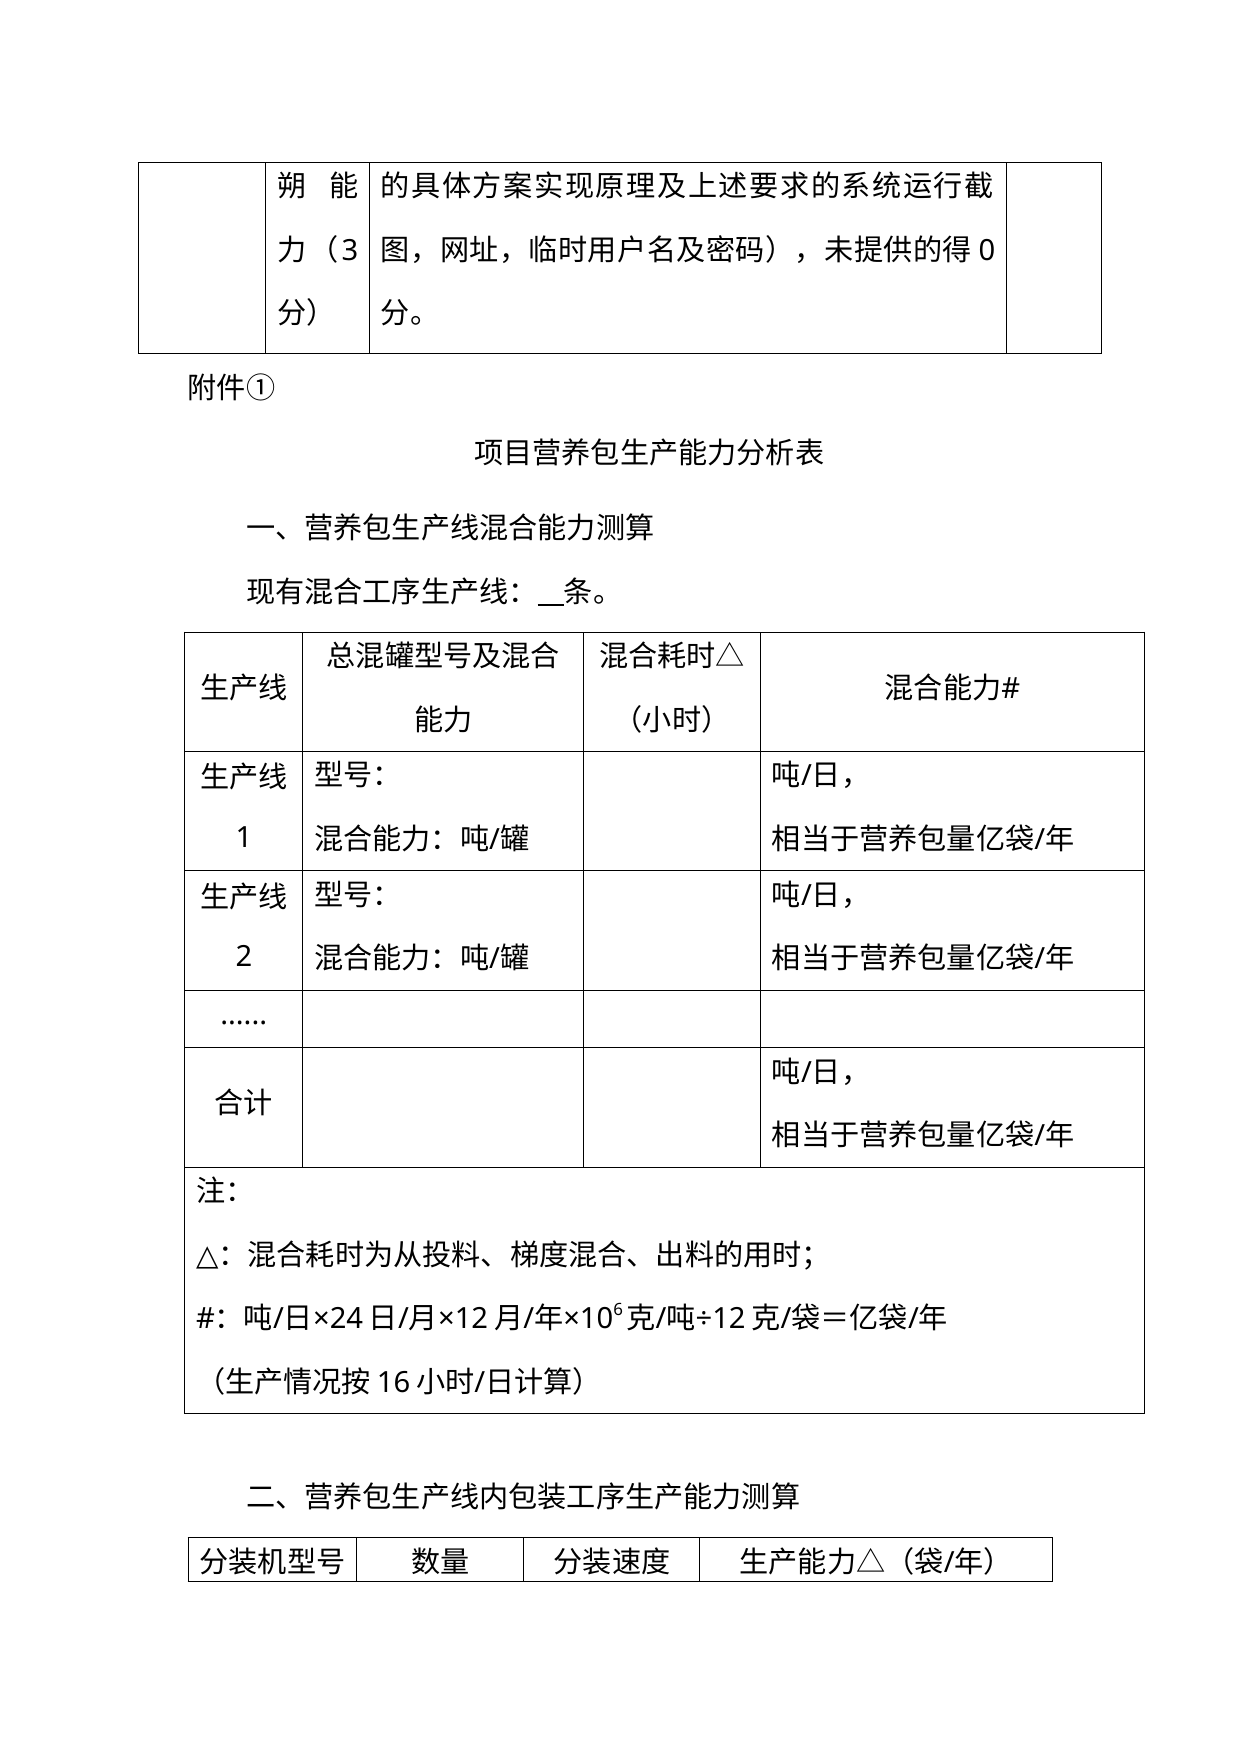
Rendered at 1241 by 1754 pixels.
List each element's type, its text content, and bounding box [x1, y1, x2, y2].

table_header 生产能力△（袋/年） [700, 1538, 1052, 1581]
table_cell 型号： 混合能力：吨/罐 [303, 871, 583, 990]
table_header 分装速度 （袋/分钟） [524, 1538, 699, 1581]
table_cell [303, 991, 583, 1047]
table_cell 吨/日， 相当于营养包量亿袋/年 [761, 1048, 1144, 1167]
table_cell [761, 991, 1144, 1047]
table_cell 吨/日， 相当于营养包量亿袋/年 [761, 871, 1144, 990]
table_cell [584, 1048, 760, 1167]
table_header 数量（台） [357, 1538, 523, 1581]
table_header 总混罐型号及混合能力 [303, 633, 583, 751]
text 现有混合工序生产线： 条。 [187, 568, 1053, 611]
table_cell 生产线2 [185, 871, 302, 990]
table_cell [139, 163, 265, 353]
table_cell 3分 [1007, 163, 1101, 353]
table_cell 合计 [185, 1048, 302, 1167]
text 二、营养包生产线内包装工序生产能力测算 [187, 1474, 1053, 1516]
table_cell 电子信息化食品安全全程追朔能力（3分） [266, 163, 369, 353]
table_header 混合能力# [761, 633, 1144, 751]
table_header 生产线 [185, 633, 302, 751]
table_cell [370, 163, 1006, 353]
text 一、营养包生产线混合能力测算 [187, 505, 1053, 547]
table_header 分装机型号 [189, 1538, 356, 1581]
table_cell ...... [185, 991, 302, 1047]
table_cell [584, 991, 760, 1047]
table_cell [584, 871, 760, 990]
text 附件① [187, 354, 1053, 419]
table_cell 吨/日， 相当于营养包量亿袋/年 [761, 752, 1144, 870]
table_cell 注： △：混合耗时为从投料、梯度混合、出料的用时； #：吨/日×24日/月×12月/年×106克/吨÷12克/袋＝亿袋/年 （生产情况按16小时/日计算） [185, 1168, 1144, 1413]
table_cell [303, 1048, 583, 1167]
table_cell 生产线1 [185, 752, 302, 870]
text 项目营养包生产能力分析表 [187, 419, 1053, 484]
table_cell [584, 752, 760, 870]
table_cell 型号： 混合能力：吨/罐 [303, 752, 583, 870]
table_header 混合耗时△ （小时） [584, 633, 760, 751]
